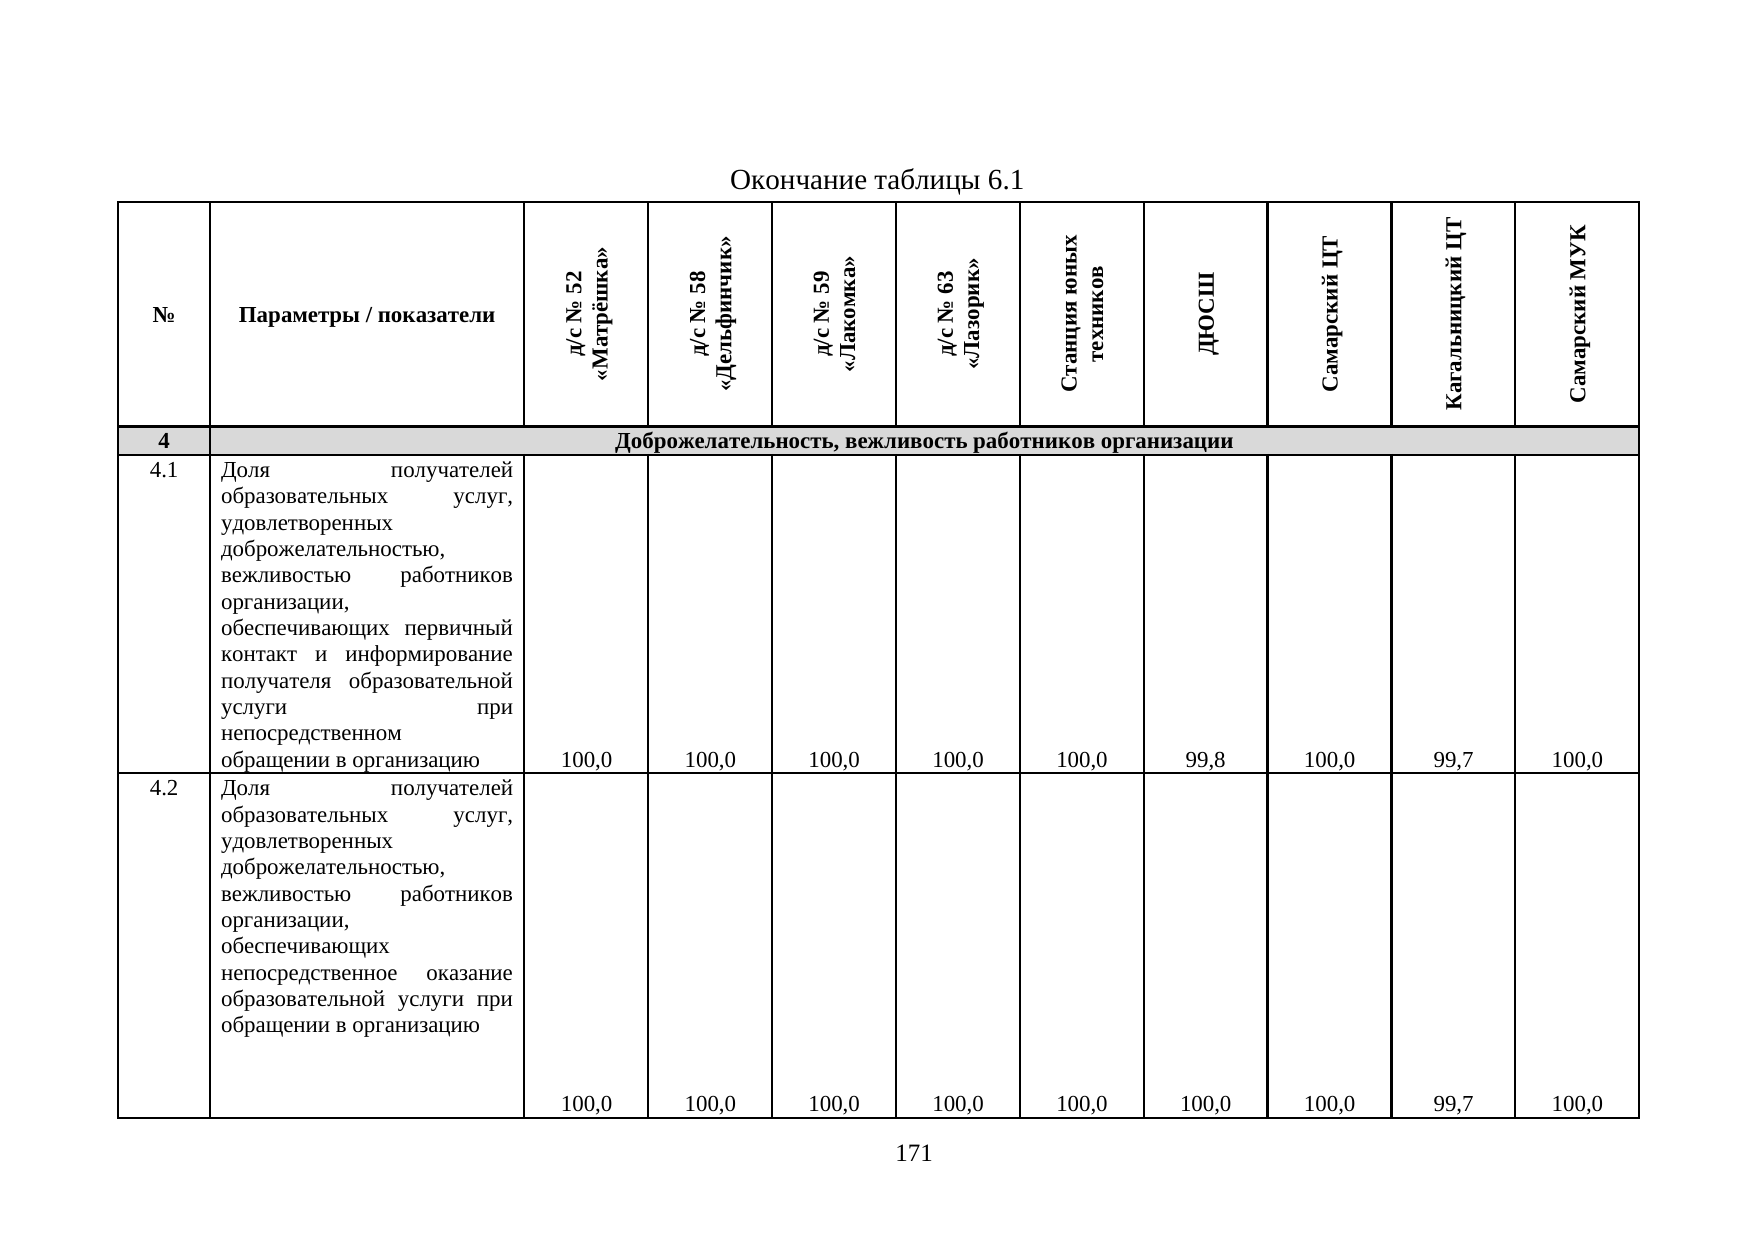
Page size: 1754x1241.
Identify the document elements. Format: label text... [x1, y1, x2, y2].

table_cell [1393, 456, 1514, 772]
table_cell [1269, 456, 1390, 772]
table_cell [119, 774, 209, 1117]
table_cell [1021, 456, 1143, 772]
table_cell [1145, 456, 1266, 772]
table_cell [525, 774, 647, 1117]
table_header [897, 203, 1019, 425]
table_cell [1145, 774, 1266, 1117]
text Окончание таблицы 6.1 [118, 162, 1636, 196]
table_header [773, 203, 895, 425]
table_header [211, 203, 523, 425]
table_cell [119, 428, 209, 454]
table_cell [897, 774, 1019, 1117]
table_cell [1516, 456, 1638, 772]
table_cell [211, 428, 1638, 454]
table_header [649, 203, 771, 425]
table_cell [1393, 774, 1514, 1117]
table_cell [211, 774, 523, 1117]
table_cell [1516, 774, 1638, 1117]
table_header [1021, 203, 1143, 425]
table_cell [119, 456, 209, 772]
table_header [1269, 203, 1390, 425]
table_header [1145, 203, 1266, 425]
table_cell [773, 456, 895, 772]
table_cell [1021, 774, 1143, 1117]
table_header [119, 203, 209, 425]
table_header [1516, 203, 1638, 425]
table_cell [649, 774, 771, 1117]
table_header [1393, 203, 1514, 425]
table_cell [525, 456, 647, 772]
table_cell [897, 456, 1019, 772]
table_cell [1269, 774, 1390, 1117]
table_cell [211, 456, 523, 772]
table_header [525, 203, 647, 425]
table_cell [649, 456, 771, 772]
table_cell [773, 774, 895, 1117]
